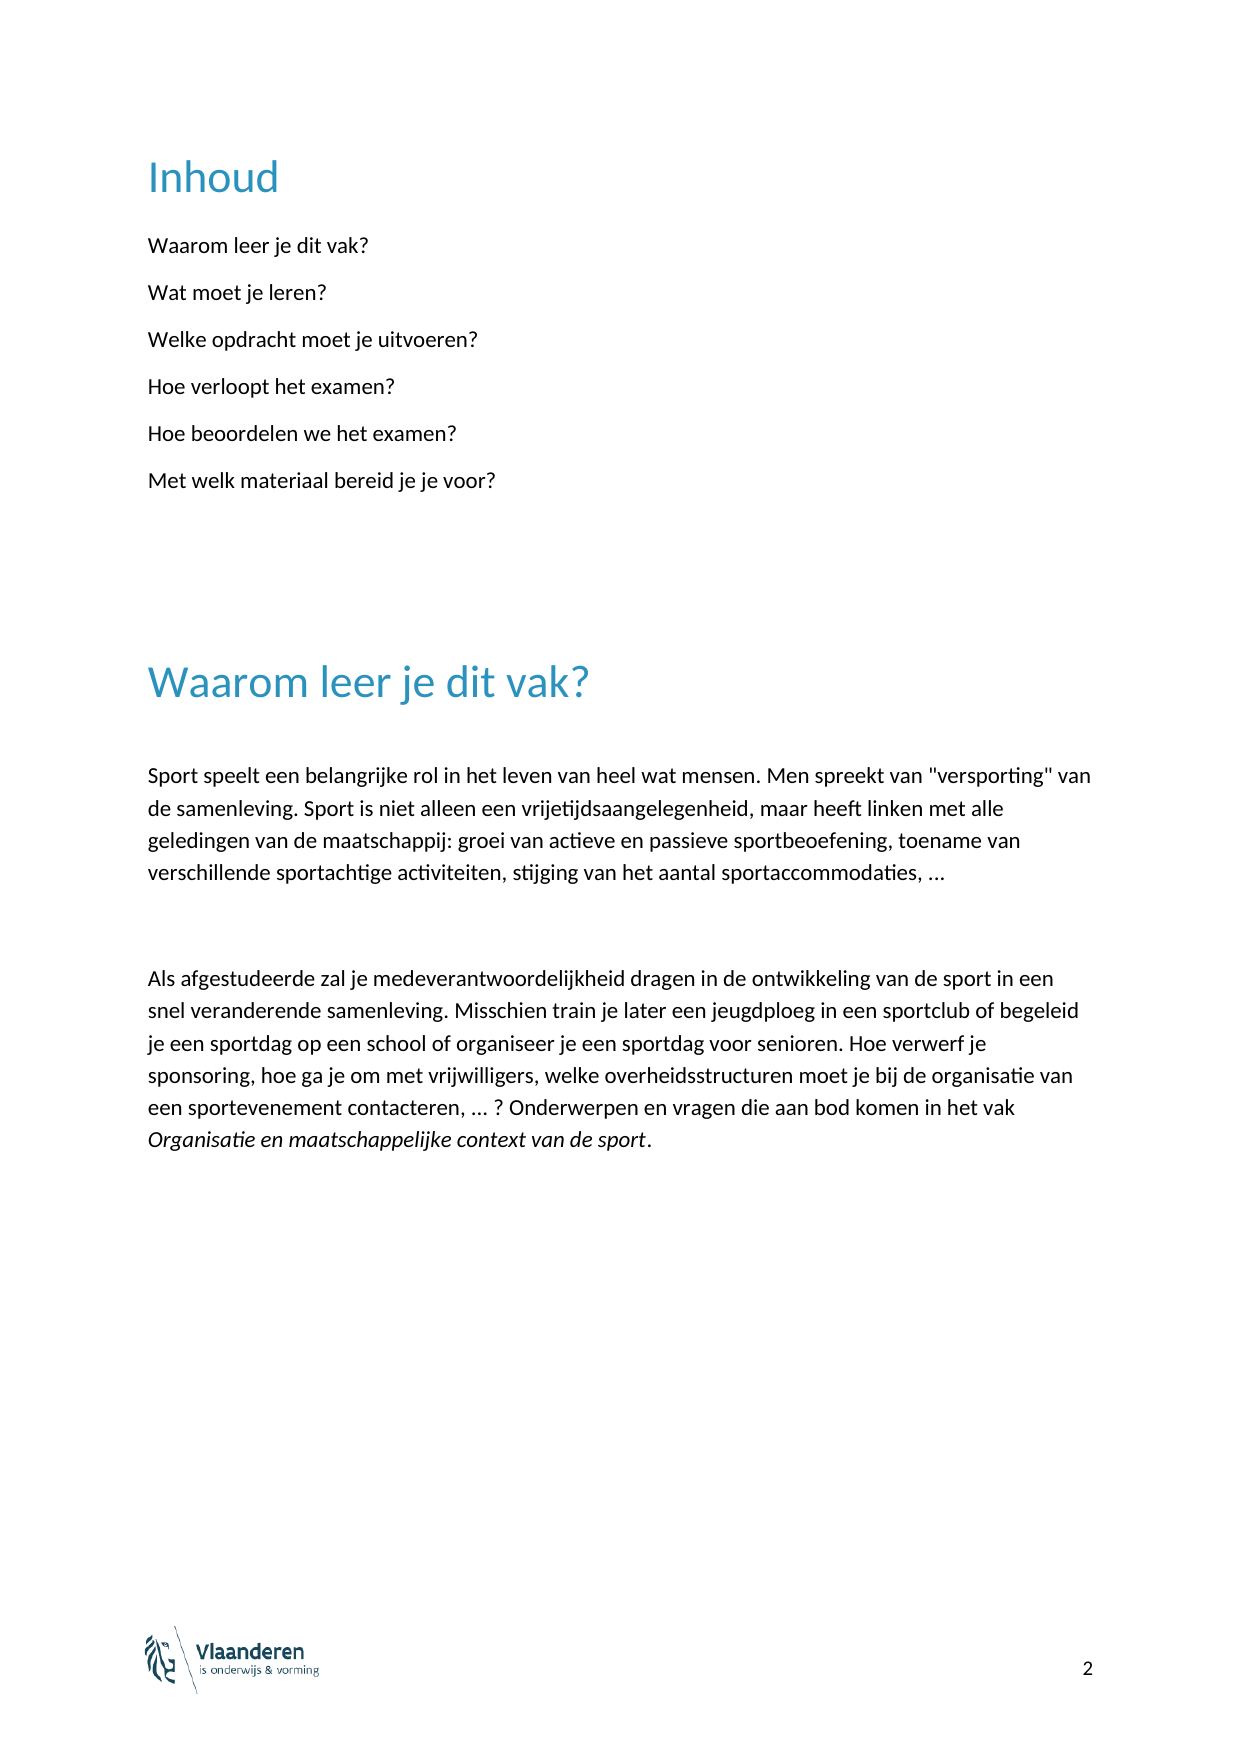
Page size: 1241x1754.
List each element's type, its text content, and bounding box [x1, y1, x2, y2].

text Hoe beoordelen we het examen? [148, 419, 1093, 447]
picture [144, 1626, 327, 1694]
text Waarom leer je dit vak? [148, 653, 1093, 709]
text Waarom leer je dit vak? [148, 232, 1093, 259]
text Hoe verloopt het examen? [148, 372, 1093, 400]
text Met welk materiaal bereid je je voor? [148, 466, 1093, 494]
text Als afgestudeerde zal je medeverantwoordelijkheid dragen in de ontwikkeling van de sport in een snel veranderende samenleving. Misschien train je later een jeugdploeg in een sportclub of begeleid je een sportdag op een school of organiseer je een sportdag voor senioren. Hoe verwerf je sponsoring, hoe ga je om met vrijwilligers, welke overheidsstructuren moet je bij de organisatie van een sportevenement contacteren, ... ? Onderwerpen en vragen die aan bod komen in het vak Organisatie en maatschappelijke context van de sport. [148, 964, 1093, 1153]
text Welke opdracht moet je uitvoeren? [148, 325, 1093, 353]
text Wat moet je leren? [148, 278, 1093, 306]
text Inhoud [148, 148, 1093, 203]
text Sport speelt een belangrijke rol in het leven van heel wat mensen. Men spreekt van "versporting" van de samenleving. Sport is niet alleen een vrijetijdsaangelegenheid, maar heeft linken met alle geledingen van de maatschappij: groei van actieve en passieve sportbeoefening, toename van verschillende sportachtige activiteiten, stijging van het aantal sportaccommodaties, ... [148, 762, 1093, 886]
